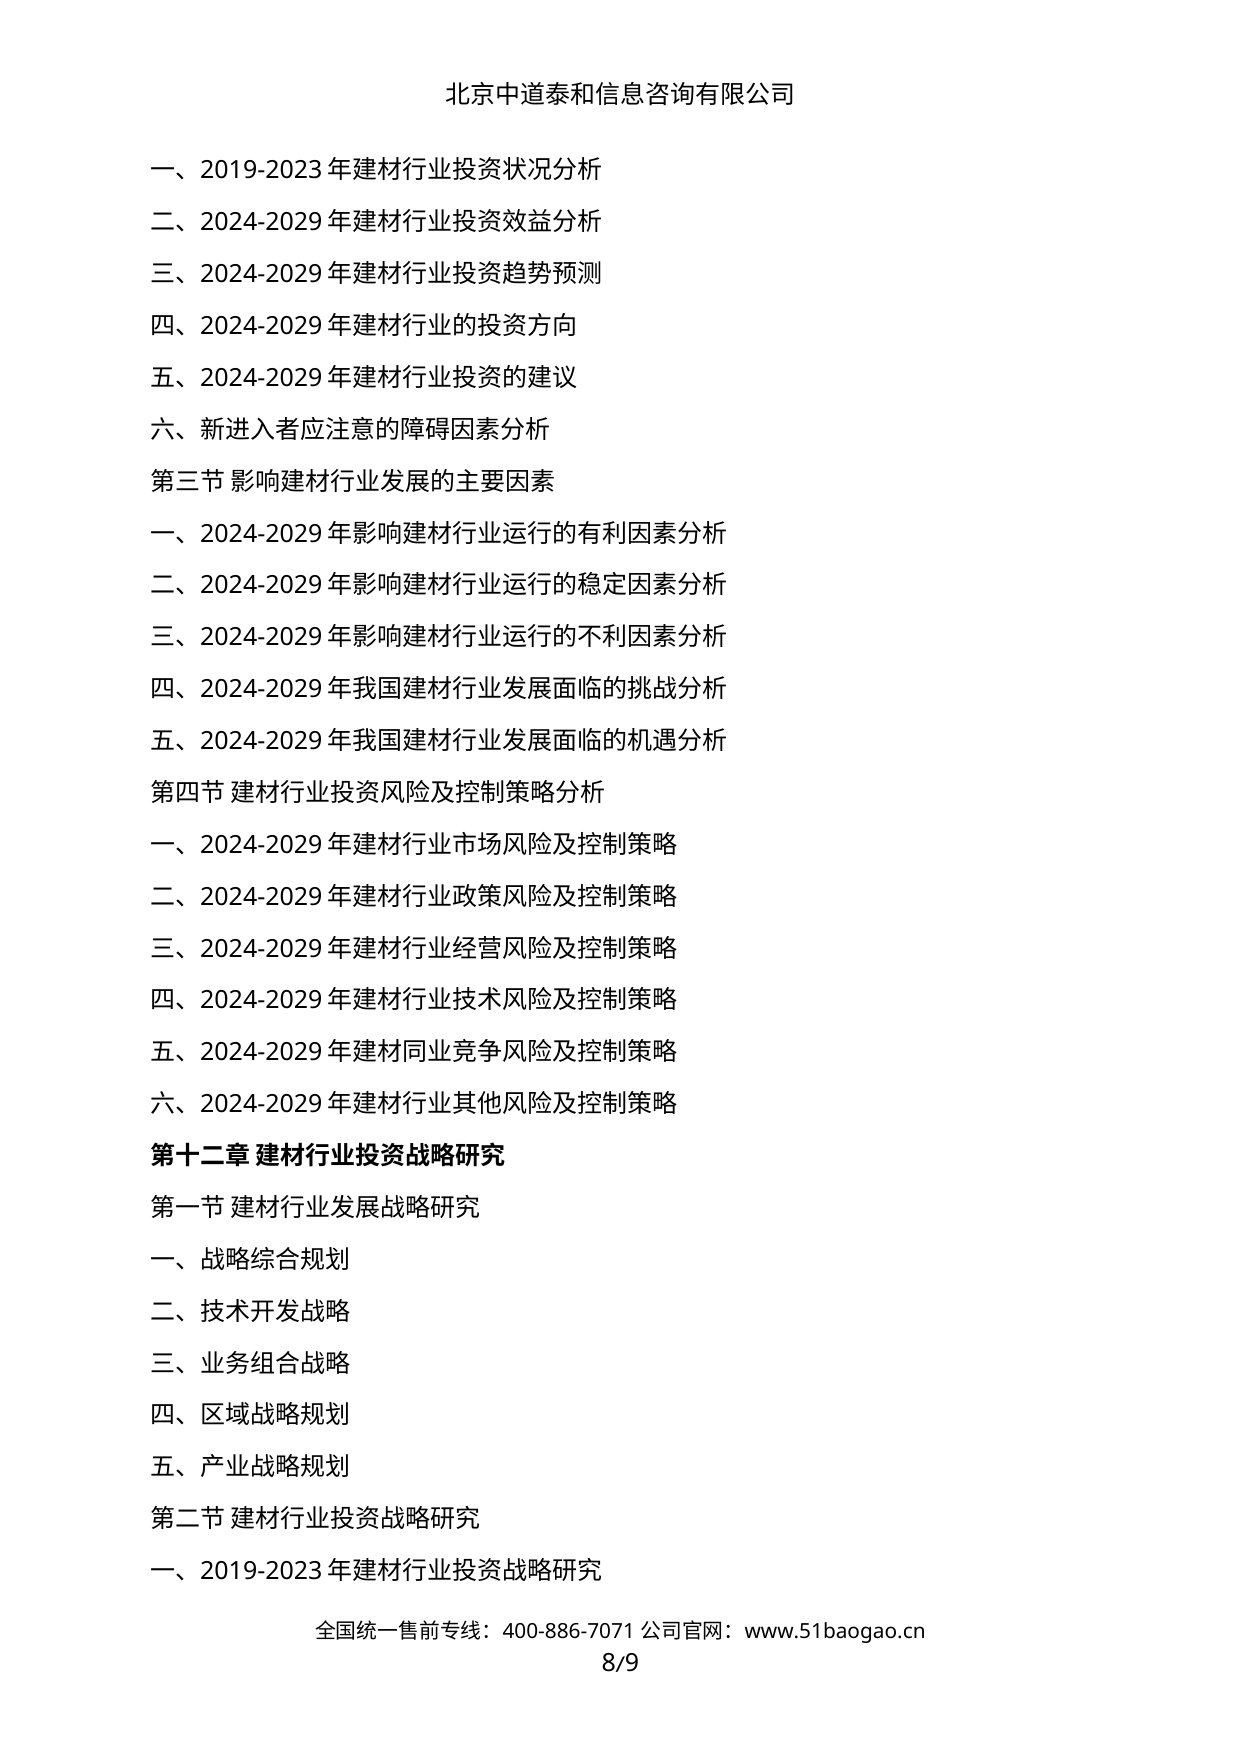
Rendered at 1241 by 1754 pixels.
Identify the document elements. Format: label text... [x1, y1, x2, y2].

text 二、技术开发战略 [150, 1291, 1090, 1327]
text 三、2024-2029年影响建材行业运行的不利因素分析 [150, 617, 1090, 653]
text 一、2019-2023年建材行业投资战略研究 [150, 1551, 1090, 1587]
text 二、2024-2029年建材行业政策风险及控制策略 [150, 876, 1090, 912]
text 一、2024-2029年影响建材行业运行的有利因素分析 [150, 513, 1090, 549]
text 二、2024-2029年影响建材行业运行的稳定因素分析 [150, 565, 1090, 601]
text 五、2024-2029年我国建材行业发展面临的机遇分析 [150, 721, 1090, 757]
text 六、新进入者应注意的障碍因素分析 [150, 409, 1090, 446]
text 四、2024-2029年建材行业的投资方向 [150, 306, 1090, 342]
text 三、2024-2029年建材行业投资趋势预测 [150, 254, 1090, 290]
text 第一节 建材行业发展战略研究 [150, 1187, 1090, 1224]
text 三、业务组合战略 [150, 1343, 1090, 1379]
text 三、2024-2029年建材行业经营风险及控制策略 [150, 928, 1090, 964]
text 五、2024-2029年建材行业投资的建议 [150, 357, 1090, 394]
text 第三节 影响建材行业发展的主要因素 [150, 461, 1090, 497]
text 一、2019-2023年建材行业投资状况分析 [150, 150, 1090, 186]
text 四、2024-2029年建材行业技术风险及控制策略 [150, 980, 1090, 1016]
text 一、2024-2029年建材行业市场风险及控制策略 [150, 824, 1090, 861]
text 六、2024-2029年建材行业其他风险及控制策略 [150, 1084, 1090, 1120]
text 四、2024-2029年我国建材行业发展面临的挑战分析 [150, 669, 1090, 705]
text 第二节 建材行业投资战略研究 [150, 1499, 1090, 1535]
text 五、2024-2029年建材同业竞争风险及控制策略 [150, 1032, 1090, 1068]
text 一、战略综合规划 [150, 1239, 1090, 1276]
text 五、产业战略规划 [150, 1447, 1090, 1483]
text 第十二章 建材行业投资战略研究 [150, 1136, 1090, 1172]
text 四、区域战略规划 [150, 1395, 1090, 1431]
text 第四节 建材行业投资风险及控制策略分析 [150, 772, 1090, 809]
text 二、2024-2029年建材行业投资效益分析 [150, 202, 1090, 238]
